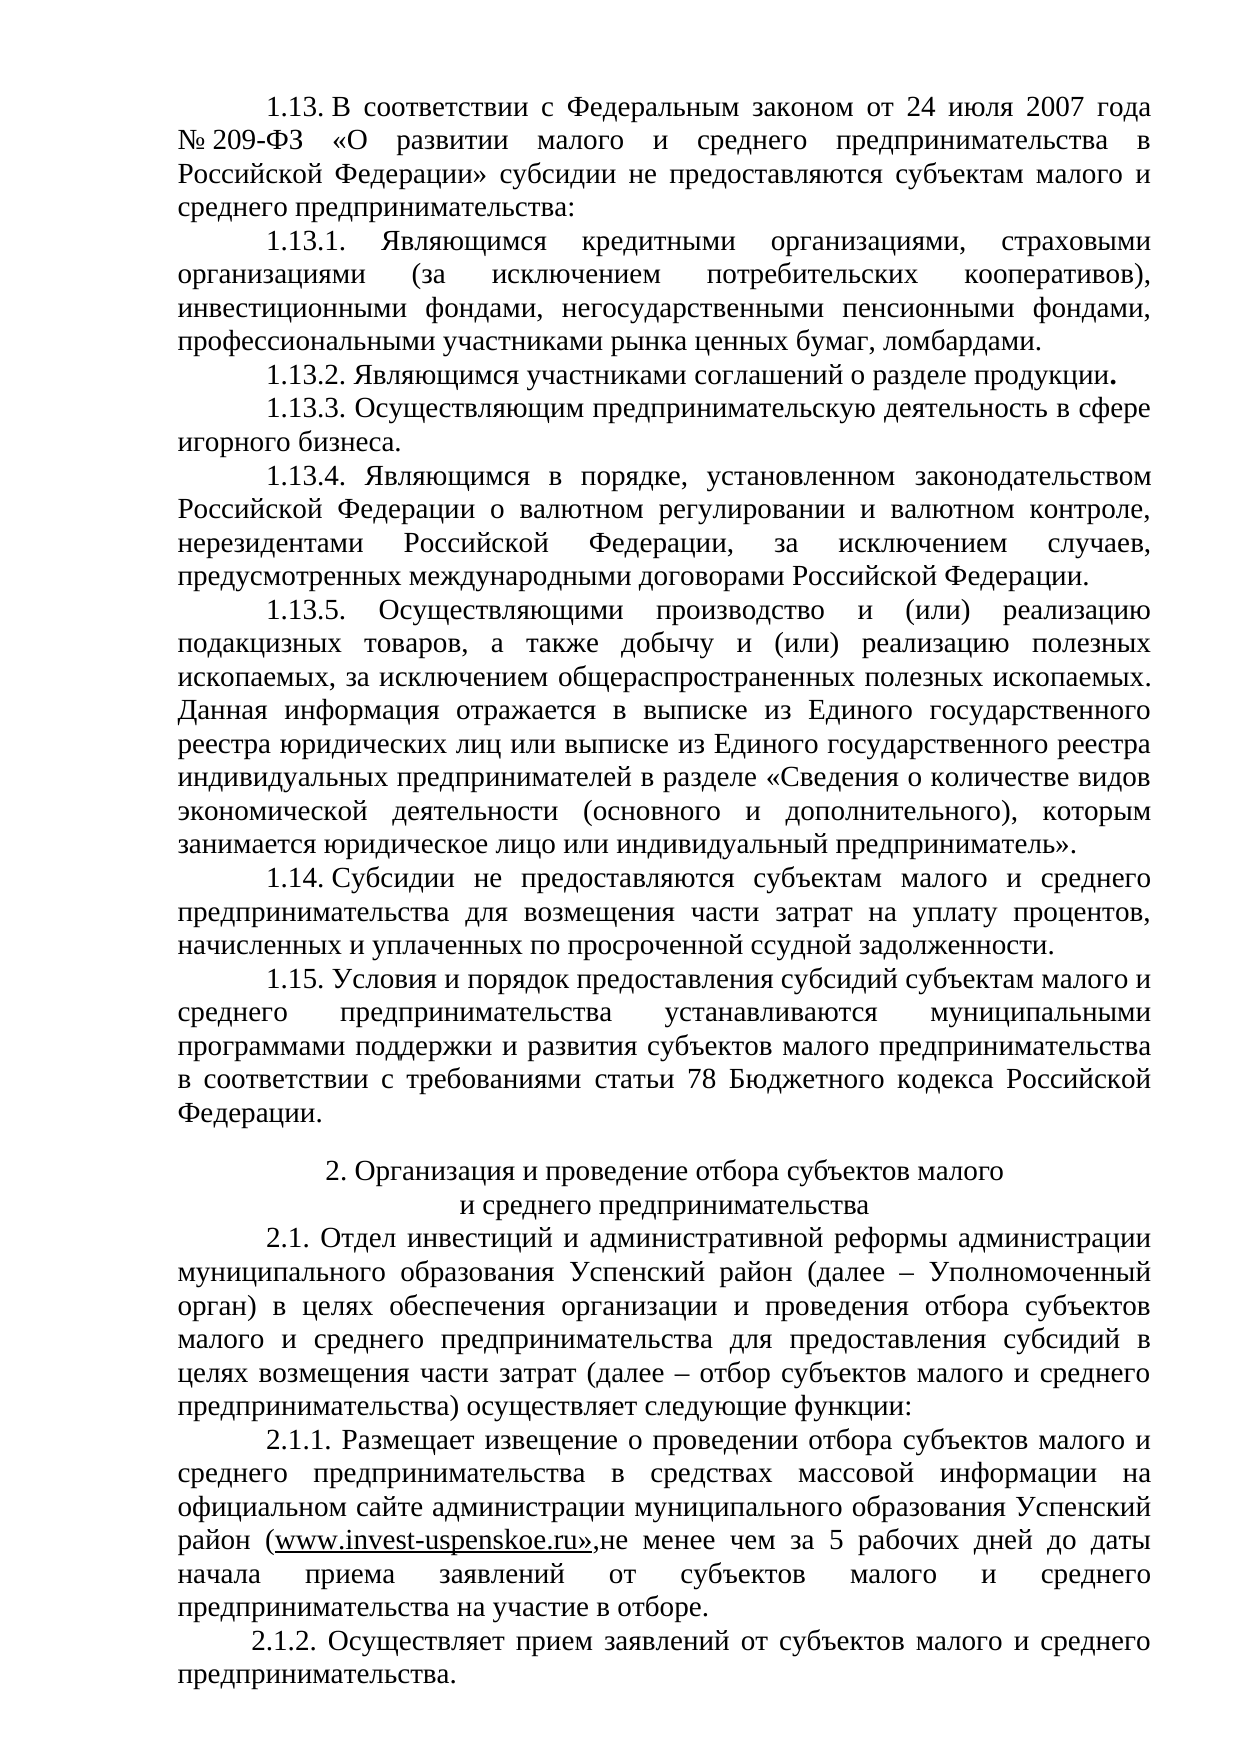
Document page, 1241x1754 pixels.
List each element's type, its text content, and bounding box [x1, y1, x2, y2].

text 1.15. Условия и порядок предоставления субсидий субъектам малого и среднего предпринимательства устанавливаются муниципальными программами поддержки и развития субъектов малого предпринимательства в соответствии с требованиями статьи 78 Бюджетного кодекса Российской Федерации. [177, 961, 1152, 1128]
text 1.13.2. Являющимся участниками соглашений о разделе продукции. [177, 357, 1152, 391]
text 1.13.5. Осуществляющими производство и (или) реализацию подакцизных товаров, а также добычу и (или) реализацию полезных ископаемых, за исключением общераспространенных полезных ископаемых. Данная информация отражается в выписке из Единого государственного реестра юридических лиц или выписке из Единого государственного реестра индивидуальных предпринимателей в разделе «Сведения о количестве видов экономической деятельности (основного и дополнительного), которым занимается юридическое лицо или индивидуальный предприниматель». [177, 592, 1152, 860]
text 1.13.1. Являющимся кредитными организациями, страховыми организациями (за исключением потребительских кооперативов), инвестиционными фондами, негосударственными пенсионными фондами, профессиональными участниками рынка ценных бумаг, ломбардами. [177, 223, 1152, 357]
subtitle и среднего предпринимательства [177, 1187, 1152, 1221]
text 1.13.4. Являющимся в порядке, установленном законодательством Российской Федерации о валютном регулировании и валютном контроле, нерезидентами Российской Федерации, за исключением случаев, предусмотренных международными договорами Российской Федерации. [177, 458, 1152, 592]
text 2.1.2. Осуществляет прием заявлений от субъектов малого и среднего предпринимательства. [177, 1623, 1152, 1690]
text 2.1. Отдел инвестиций и административной реформы администрации муниципального образования Успенский район (далее – Уполномоченный орган) в целях обеспечения организации и проведения отбора субъектов малого и среднего предпринимательства для предоставления субсидий в целях возмещения части затрат (далее – отбор субъектов малого и среднего предпринимательства) осуществляет следующие функции: [177, 1221, 1152, 1422]
text 2.1.1. Размещает извещение о проведении отбора субъектов малого и среднего предпринимательства в средствах массовой информации на официальном сайте администрации муниципального образования Успенский район (www.invest-uspenskoe.ru»,не менее чем за 5 рабочих дней до даты начала приема заявлений от субъектов малого и среднего предпринимательства на участие в отборе. [177, 1422, 1152, 1623]
text 1.13. В соответствии с Федеральным законом от 24 июля 2007 года № 209-ФЗ «О развитии малого и среднего предпринимательства в Российской Федерации» субсидии не предоставляются субъектам малого и среднего предпринимательства: [177, 89, 1152, 223]
text 1.14. Субсидии не предоставляются субъектам малого и среднего предпринимательства для возмещения части затрат на уплату процентов, начисленных и уплаченных по просроченной ссудной задолженности. [177, 860, 1152, 961]
subtitle 2. Организация и проведение отбора субъектов малого [177, 1153, 1152, 1187]
text 1.13.3. Осуществляющим предпринимательскую деятельность в сфере игорного бизнеса. [177, 391, 1152, 458]
